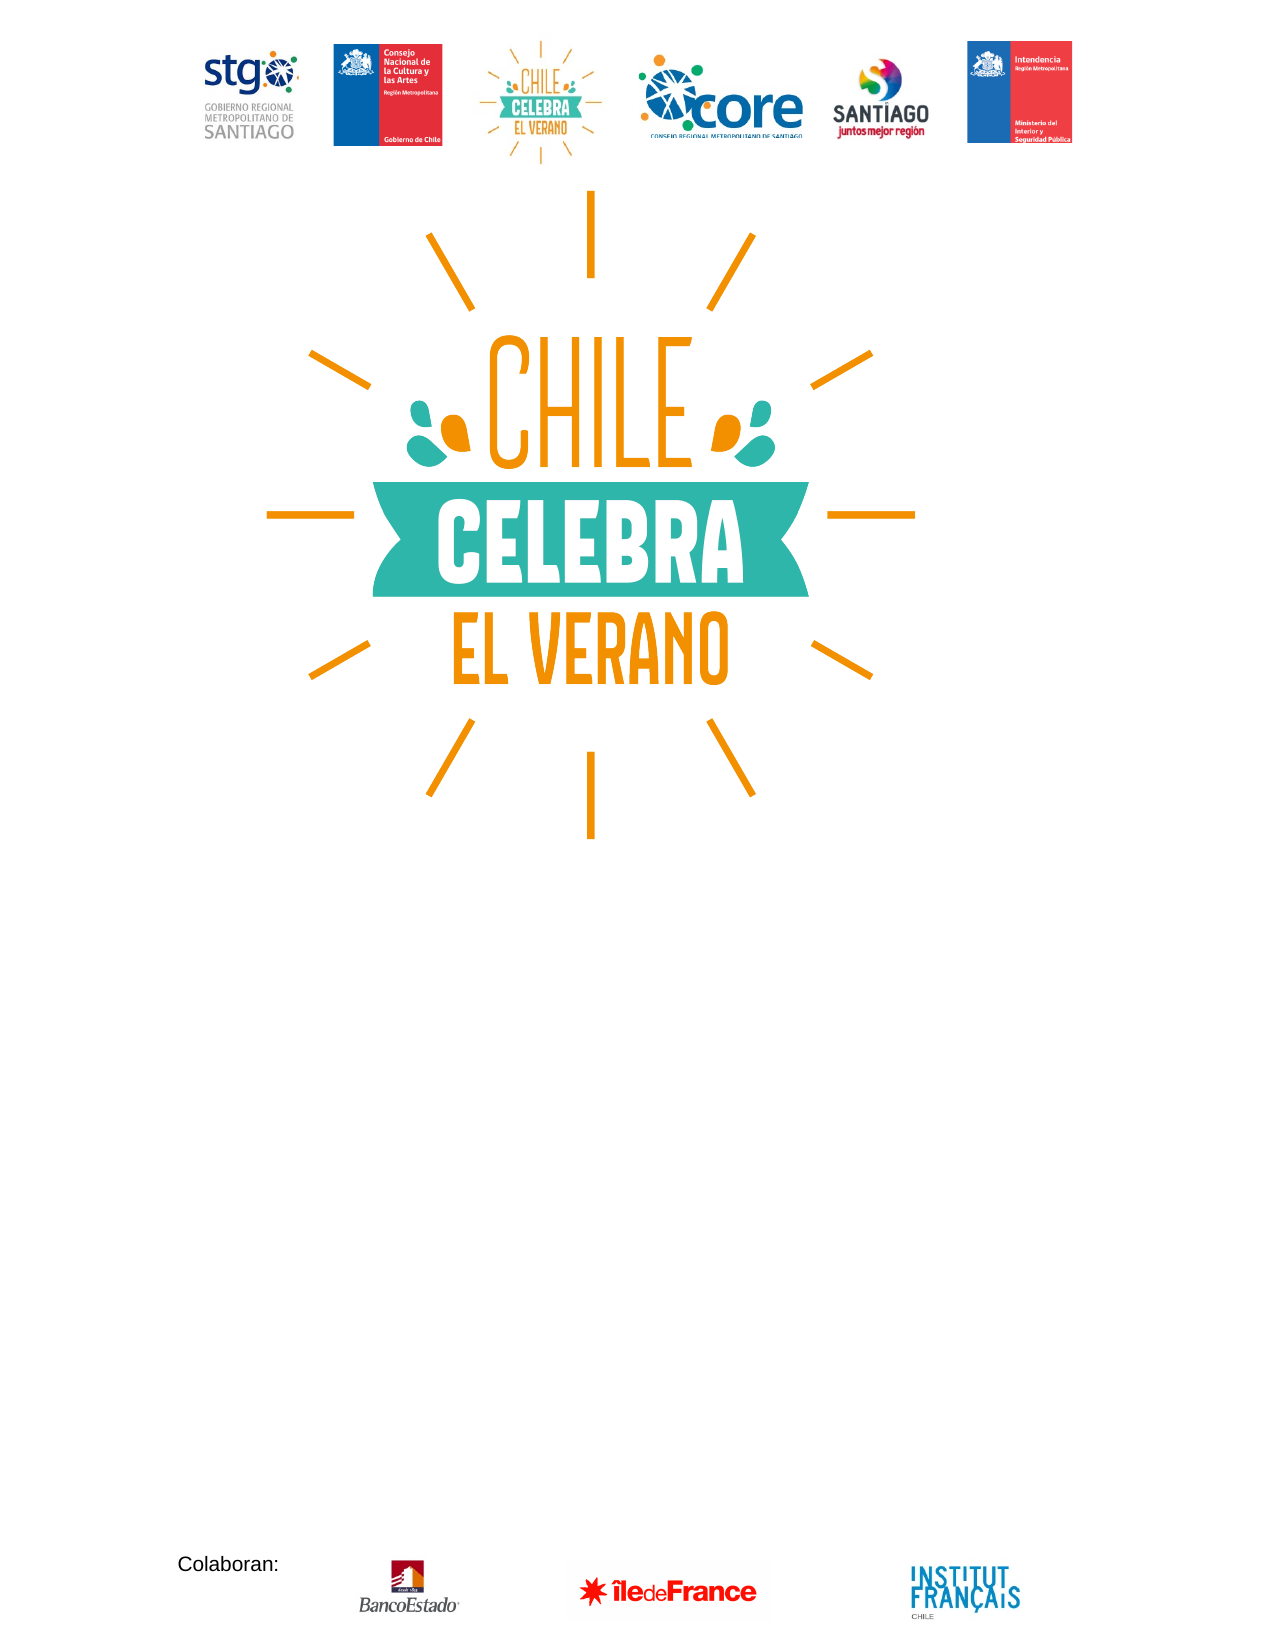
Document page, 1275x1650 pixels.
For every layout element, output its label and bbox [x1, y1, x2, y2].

picture [565, 1560, 771, 1621]
picture [890, 1544, 1040, 1630]
picture [177, 33, 1073, 923]
picture [321, 1544, 496, 1630]
